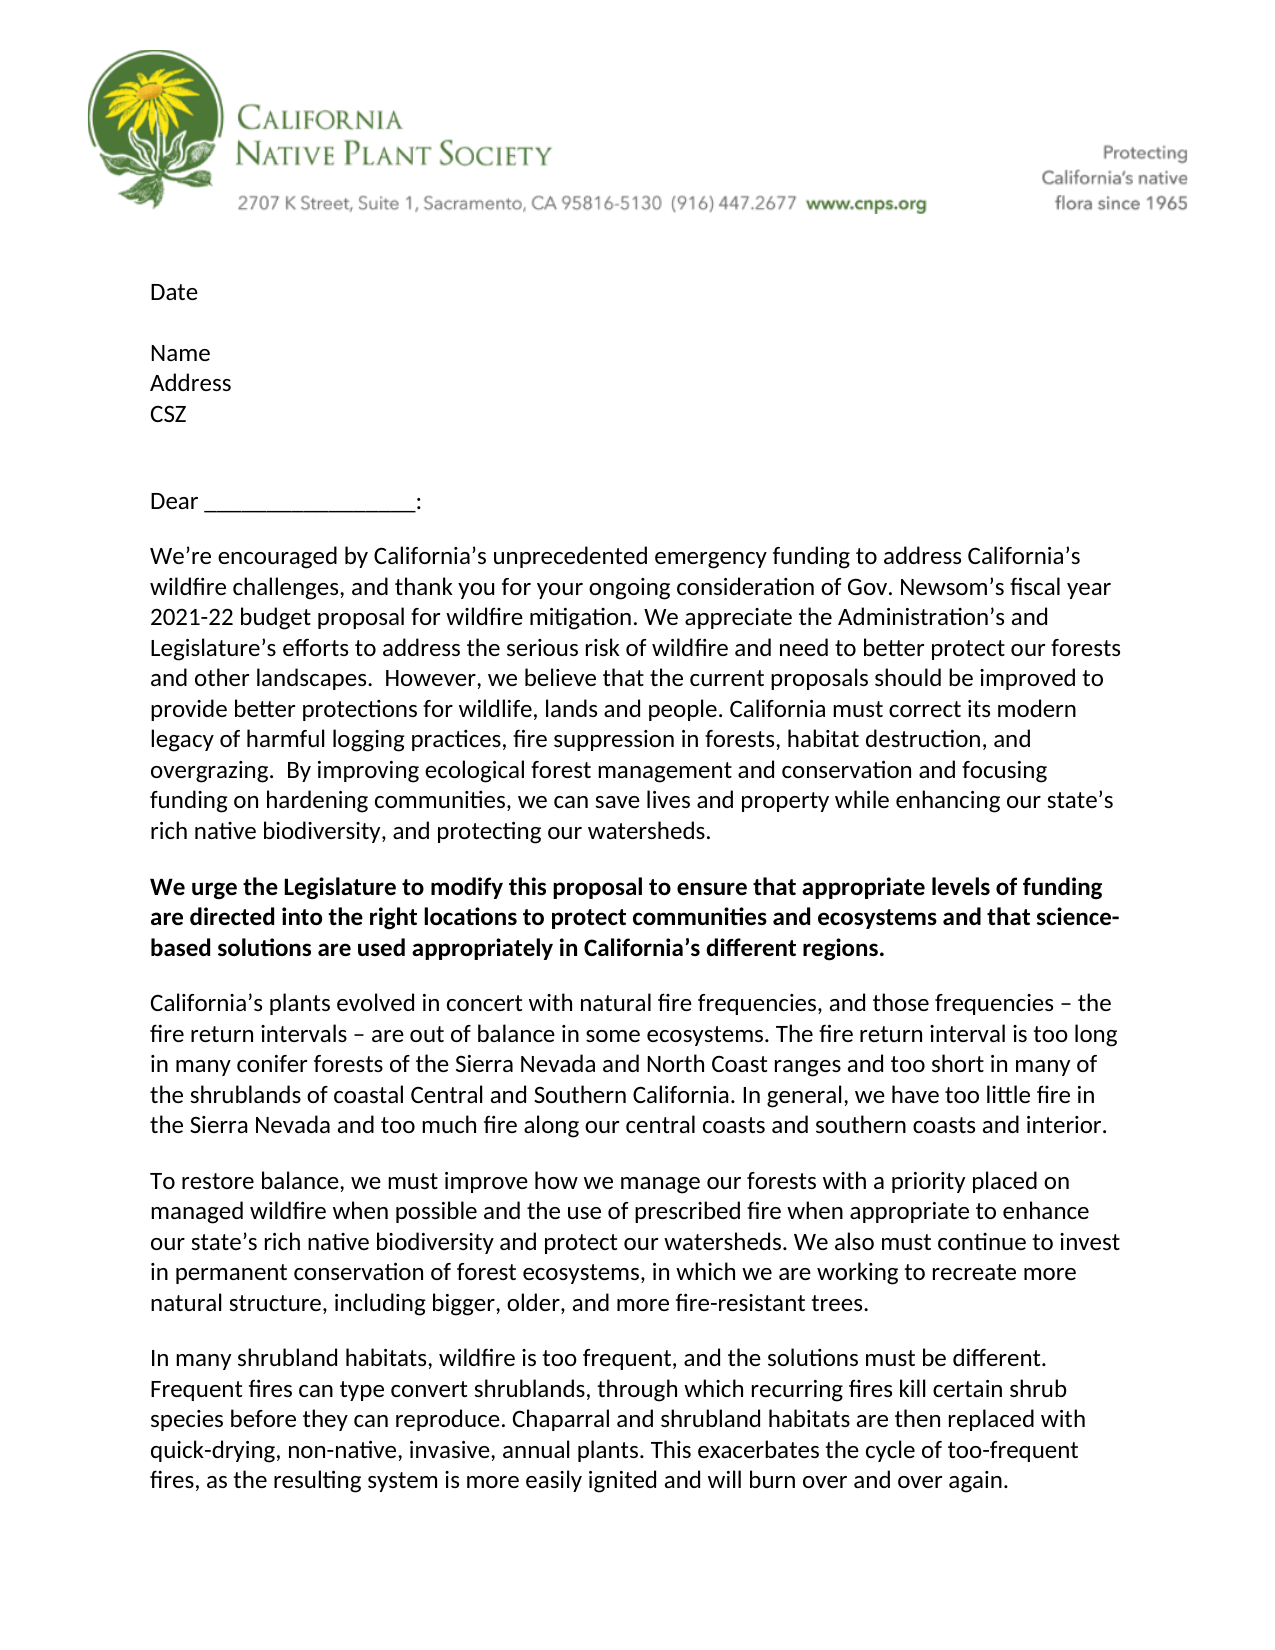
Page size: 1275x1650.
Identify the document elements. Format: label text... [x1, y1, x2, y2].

text In many shrubland habitats, wildfire is too frequent, and the solutions must be different. Frequent fires can type convert shrublands, through which recurring fires kill certain shrub species before they can reproduce. Chaparral and shrubland habitats are then replaced with quick-drying, non-native, invasive, annual plants. This exacerbates the cycle of too-frequent fires, as the resulting system is more easily ignited and will burn over and over again. [150, 1342, 1125, 1495]
text Date [150, 276, 1125, 307]
text Dear _________________: [150, 485, 1125, 515]
text We urge the Legislature to modify this proposal to ensure that appropriate levels of funding are directed into the right locations to protect communities and ecosystems and that science-based solutions are used appropriately in California’s different regions. [150, 871, 1125, 962]
text Name [150, 337, 1125, 368]
picture [87, 50, 1188, 214]
text We’re encouraged by California’s unprecedented emergency funding to address California’s wildfire challenges, and thank you for your ongoing consideration of Gov. Newsom’s fiscal year 2021-22 budget proposal for wildfire mitigation. We appreciate the Administration’s and Legislature’s efforts to address the serious risk of wildfire and need to better protect our forests and other landscapes. However, we believe that the current proposals should be improved to provide better protections for wildlife, lands and people. California must correct its modern legacy of harmful logging practices, fire suppression in forests, habitat destruction, and overgrazing. By improving ecological forest management and conservation and focusing funding on hardening communities, we can save lives and property while enhancing our state’s rich native biodiversity, and protecting our watersheds. [150, 540, 1125, 846]
text To restore balance, we must improve how we manage our forests with a priority placed on managed wildfire when possible and the use of prescribed fire when appropriate to enhance our state’s rich native biodiversity and protect our watersheds. We also must continue to invest in permanent conservation of forest ecosystems, in which we are working to recreate more natural structure, including bigger, older, and more fire-resistant trees. [150, 1165, 1125, 1317]
text CSZ [150, 398, 1125, 429]
text California’s plants evolved in concert with natural fire frequencies, and those frequencies – the fire return intervals – are out of balance in some ecosystems. The fire return interval is too long in many conifer forests of the Sierra Nevada and North Coast ranges and too short in many of the shrublands of coastal Central and Southern California. In general, we have too little fire in the Sierra Nevada and too much fire along our central coasts and southern coasts and interior. [150, 987, 1125, 1140]
text Address [150, 368, 1125, 398]
